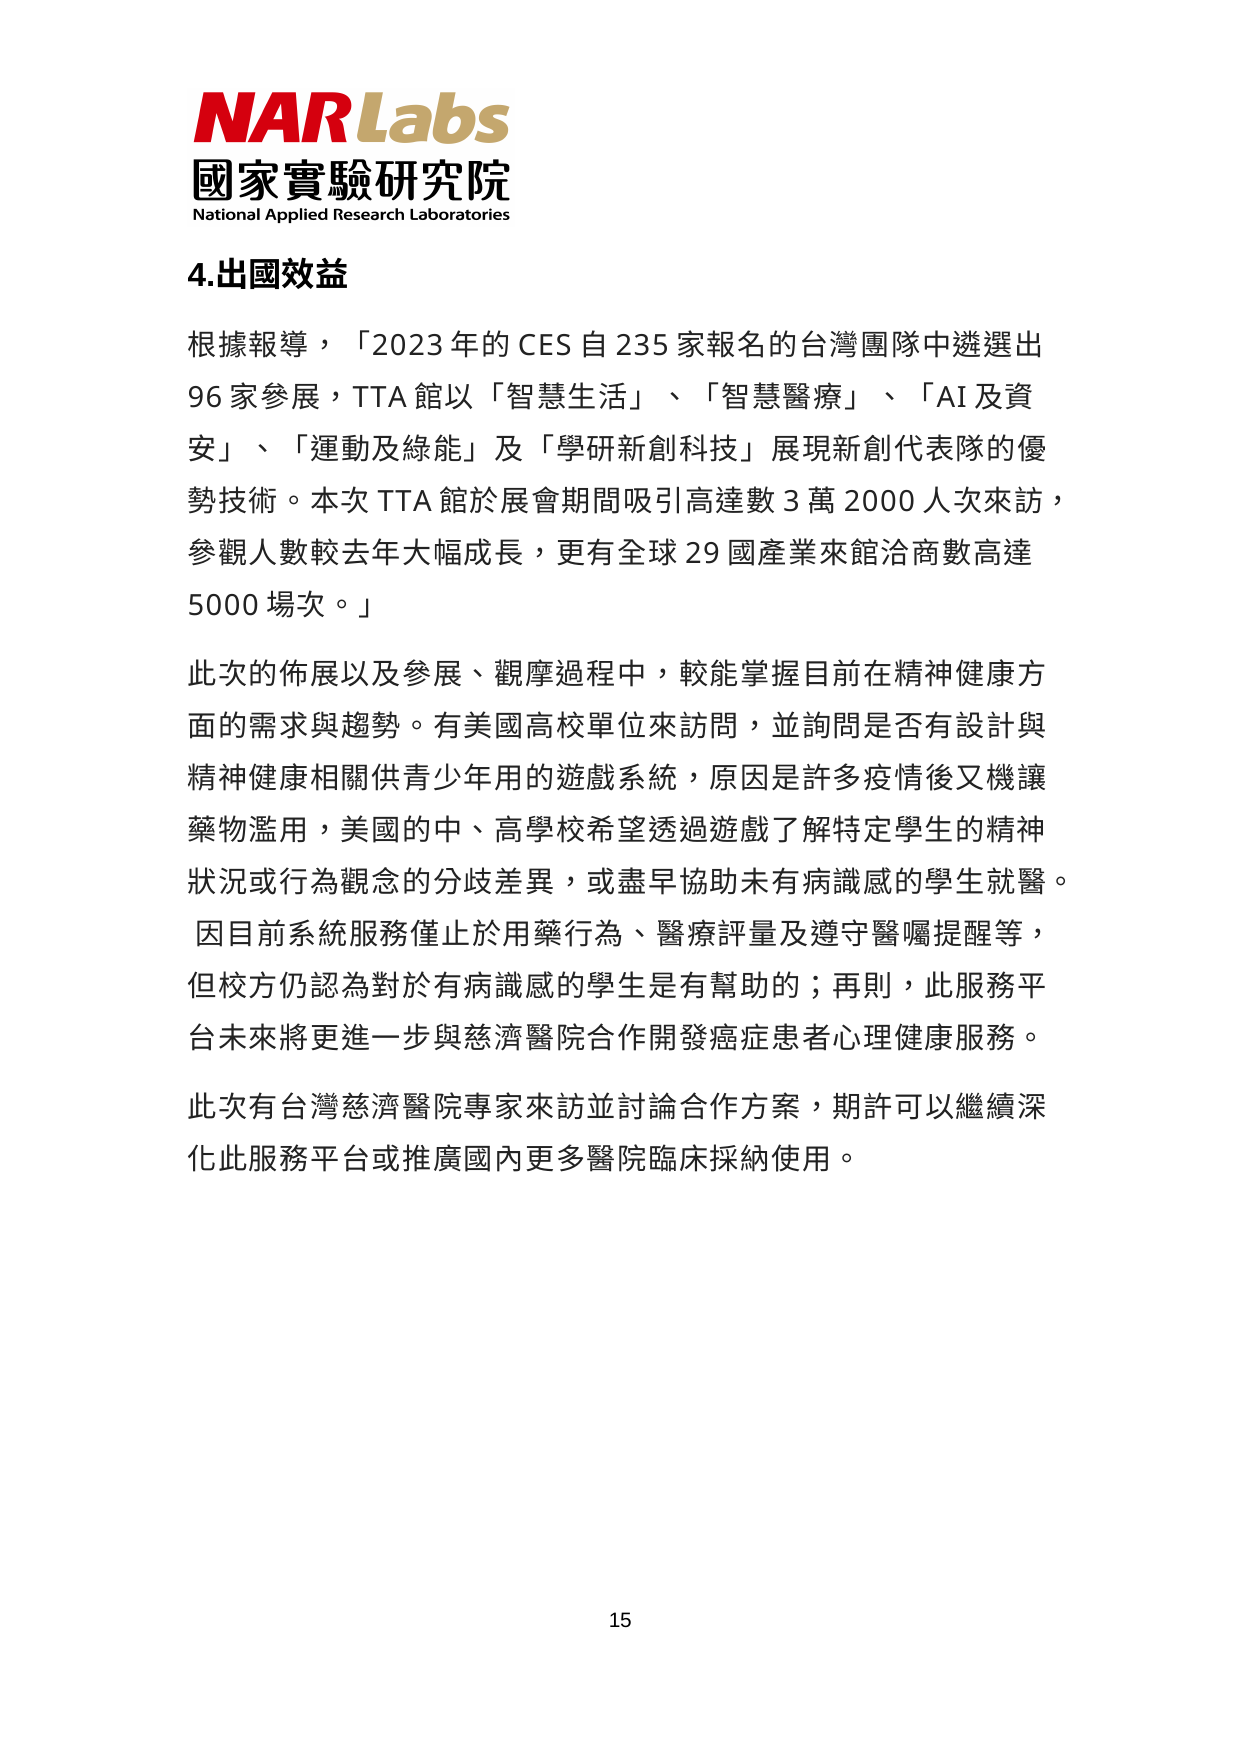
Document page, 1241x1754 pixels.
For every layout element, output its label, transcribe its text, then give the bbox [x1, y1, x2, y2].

text 4.出國效益 [187, 245, 1053, 297]
text 根據報導，「2023年的CES自235家報名的台灣團隊中遴選出96家參展，TTA館以「智慧生活」、「智慧醫療」、「AI及資安」、「運動及綠能」及「學研新創科技」展現新創代表隊的優勢技術。本次TTA館於展會期間吸引高達數3萬2000人次來訪，參觀人數較去年大幅成長，更有全球29國產業來館洽商數高達5000場次。」 [187, 313, 1053, 626]
text 此次的佈展以及參展、觀摩過程中，較能掌握目前在精神健康方面的需求與趨勢。有美國高校單位來訪問，並詢問是否有設計與精神健康相關供青少年用的遊戲系統，原因是許多疫情後又機讓藥物濫用，美國的中、高學校希望透過遊戲了解特定學生的精神狀況或行為觀念的分歧差異，或盡早協助未有病識感的學生就醫。 因目前系統服務僅止於用藥行為、醫療評量及遵守醫囑提醒等，但校方仍認為對於有病識感的學生是有幫助的；再則，此服務平台未來將更進一步與慈濟醫院合作開發癌症患者心理健康服務。 [187, 901, 1053, 1059]
picture [187, 88, 516, 227]
text 此次的佈展以及參展、觀摩過程中，較能掌握目前在精神健康方面的需求與趨勢。有美國高校單位來訪問，並詢問是否有設計與精神健康相關供青少年用的遊戲系統，原因是許多疫情後又機讓藥物濫用，美國的中、高學校希望透過遊戲了解特定學生的精神狀況或行為觀念的分歧差異，或盡早協助未有病識感的學生就醫。 因目前系統服務僅止於用藥行為、醫療評量及遵守醫囑提醒等，但校方仍認為對於有病識感的學生是有幫助的；再則，此服務平台未來將更進一步與慈濟醫院合作開發癌症患者心理健康服務。 [187, 643, 1053, 859]
text 此次有台灣慈濟醫院專家來訪並討論合作方案，期許可以繼續深化此服務平台或推廣國內更多醫院臨床採納使用。 [187, 1076, 1053, 1180]
